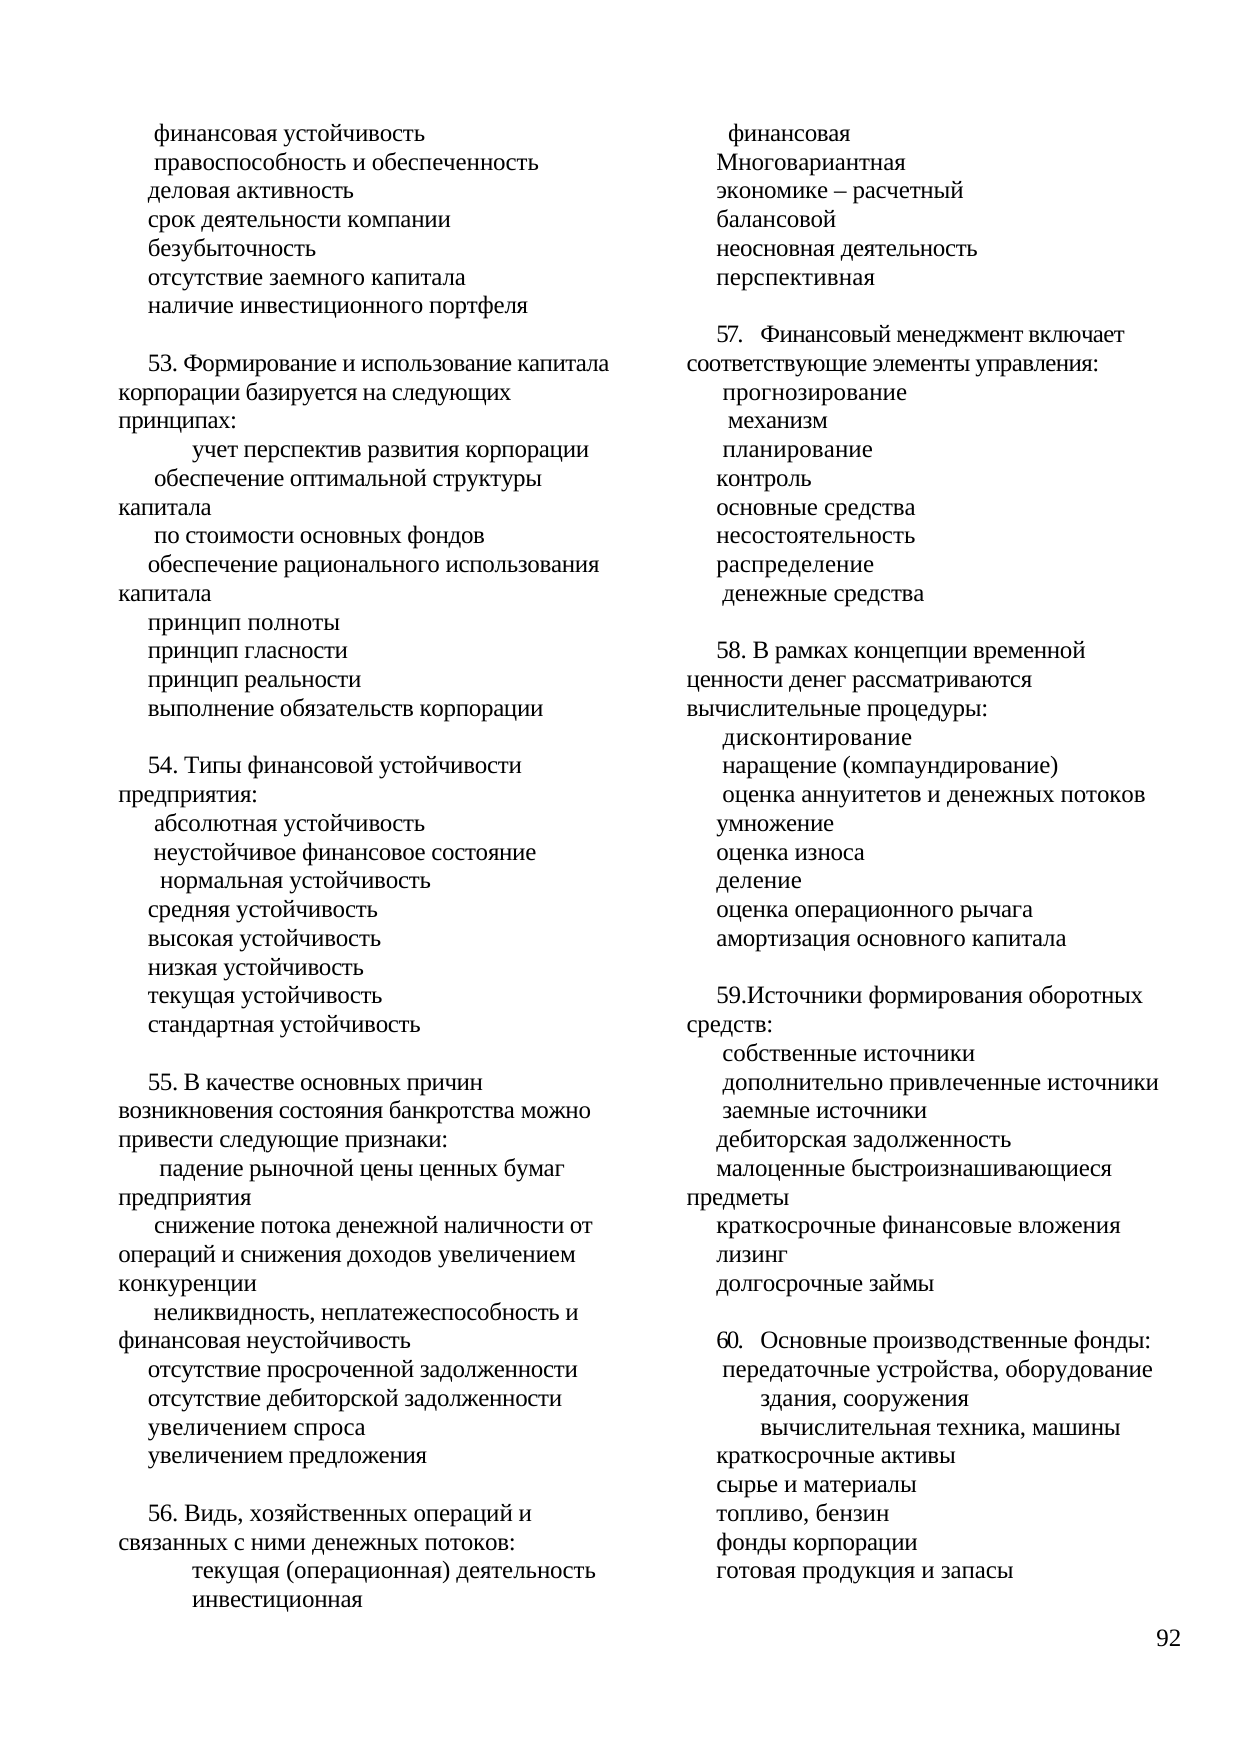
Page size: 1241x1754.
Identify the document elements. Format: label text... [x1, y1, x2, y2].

text сырье и материалы [686, 1469, 1181, 1498]
text оценка аннуитетов и денежных потоков [686, 779, 1181, 808]
text обеспечение оптимальной структуры капитала [118, 463, 613, 521]
text снижение потока денежной наличности от операций и снижения доходов увеличением конкуренции [118, 1211, 613, 1297]
text готовая продукция и запасы [686, 1556, 1181, 1584]
text текущая (операционная) деятельность [118, 1556, 613, 1584]
text 55. В качестве основных причин возникновения состояния банкротства можно привести следующие признаки: [118, 1067, 613, 1153]
text дисконтирование [686, 722, 1181, 751]
text основные средства [686, 492, 1181, 521]
text фонды корпорации [686, 1527, 1181, 1556]
text балансовой [686, 204, 1181, 233]
text экономике – расчетный [686, 176, 1181, 204]
text распределение [686, 549, 1181, 578]
text перспективная [686, 262, 1181, 291]
text неосновная деятельность [686, 233, 1181, 262]
text наращение (компаундирование) [686, 751, 1181, 779]
text текущая устойчивость [118, 981, 613, 1009]
text малоценные быстроизнашивающиеся предметы [686, 1153, 1181, 1211]
text дебиторская задолженность [686, 1124, 1181, 1153]
text принцип гласности [118, 636, 613, 664]
text 53. Формирование и использование капитала корпорации базируется на следующих принципах: [118, 348, 613, 434]
text наличие инвестиционного портфеля [118, 291, 613, 319]
text падение рыночной цены ценных бумаг предприятия [118, 1153, 613, 1211]
text оценка износа [686, 837, 1181, 866]
text топливо, бензин [686, 1498, 1181, 1527]
text краткосрочные финансовые вложения [686, 1211, 1181, 1239]
text абсолютная устойчивость [118, 808, 613, 837]
text увеличением предложения [118, 1441, 613, 1469]
text принцип полноты [118, 607, 613, 636]
text 59.Источники формирования оборотных средств: [686, 981, 1181, 1038]
text умножение [686, 808, 1181, 837]
text деление [686, 866, 1181, 894]
text средняя устойчивость [118, 894, 613, 923]
text отсутствие заемного капитала [118, 262, 613, 291]
text механизм [686, 406, 1181, 434]
text 54. Типы финансовой устойчивости предприятия: [118, 751, 613, 808]
text финансовая [686, 118, 1181, 147]
text собственные источники [686, 1038, 1181, 1067]
text денежные средства [686, 578, 1181, 607]
text здания, сооружения [686, 1383, 1181, 1412]
text стандартная устойчивость [118, 1009, 613, 1038]
text отсутствие просроченной задолженности [118, 1354, 613, 1383]
text по стоимости основных фондов [118, 521, 613, 549]
text 60. Основные производственные фонды: [686, 1326, 1181, 1354]
text Многовариантная [686, 147, 1181, 176]
text амортизация основного капитала [686, 923, 1181, 952]
text принцип реальности [118, 664, 613, 693]
text контроль [686, 463, 1181, 492]
text срок деятельности компании [118, 204, 613, 233]
text безубыточность [118, 233, 613, 262]
text учет перспектив развития корпорации [118, 434, 613, 463]
text лизинг [686, 1239, 1181, 1268]
text финансовая устойчивость [118, 118, 613, 147]
text выполнение обязательств корпорации [118, 693, 613, 722]
text планирование [686, 434, 1181, 463]
text увеличением спроса [118, 1412, 613, 1441]
text низкая устойчивость [118, 952, 613, 981]
text инвестиционная [118, 1584, 613, 1613]
text нормальная устойчивость [118, 866, 613, 894]
text заемные источники [686, 1096, 1181, 1124]
text высокая устойчивость [118, 923, 613, 952]
text вычислительная техника, машины [686, 1412, 1181, 1441]
text неустойчивое финансовое состояние [118, 837, 613, 866]
text дополнительно привлеченные источники [686, 1067, 1181, 1096]
text долгосрочные займы [686, 1268, 1181, 1297]
text правоспособность и обеспеченность [118, 147, 613, 176]
text оценка операционного рычага [686, 894, 1181, 923]
text отсутствие дебиторской задолженности [118, 1383, 613, 1412]
text деловая активность [118, 176, 613, 204]
text несостоятельность [686, 521, 1181, 549]
text неликвидность, неплатежеспособность и финансовая неустойчивость [118, 1297, 613, 1354]
text 57. Финансовый менеджмент включает соответствующие элементы управления: [686, 319, 1181, 377]
text передаточные устройства, оборудование [686, 1354, 1181, 1383]
text 58. В рамках концепции временной ценности денег рассматриваются вычислительные процедуры: [686, 636, 1181, 722]
text обеспечение рационального использования капитала [118, 549, 613, 607]
text 56. Видь, хозяйственных операций и связанных с ними денежных потоков: [118, 1498, 613, 1556]
text краткосрочные активы [686, 1441, 1181, 1469]
text прогнозирование [686, 377, 1181, 406]
